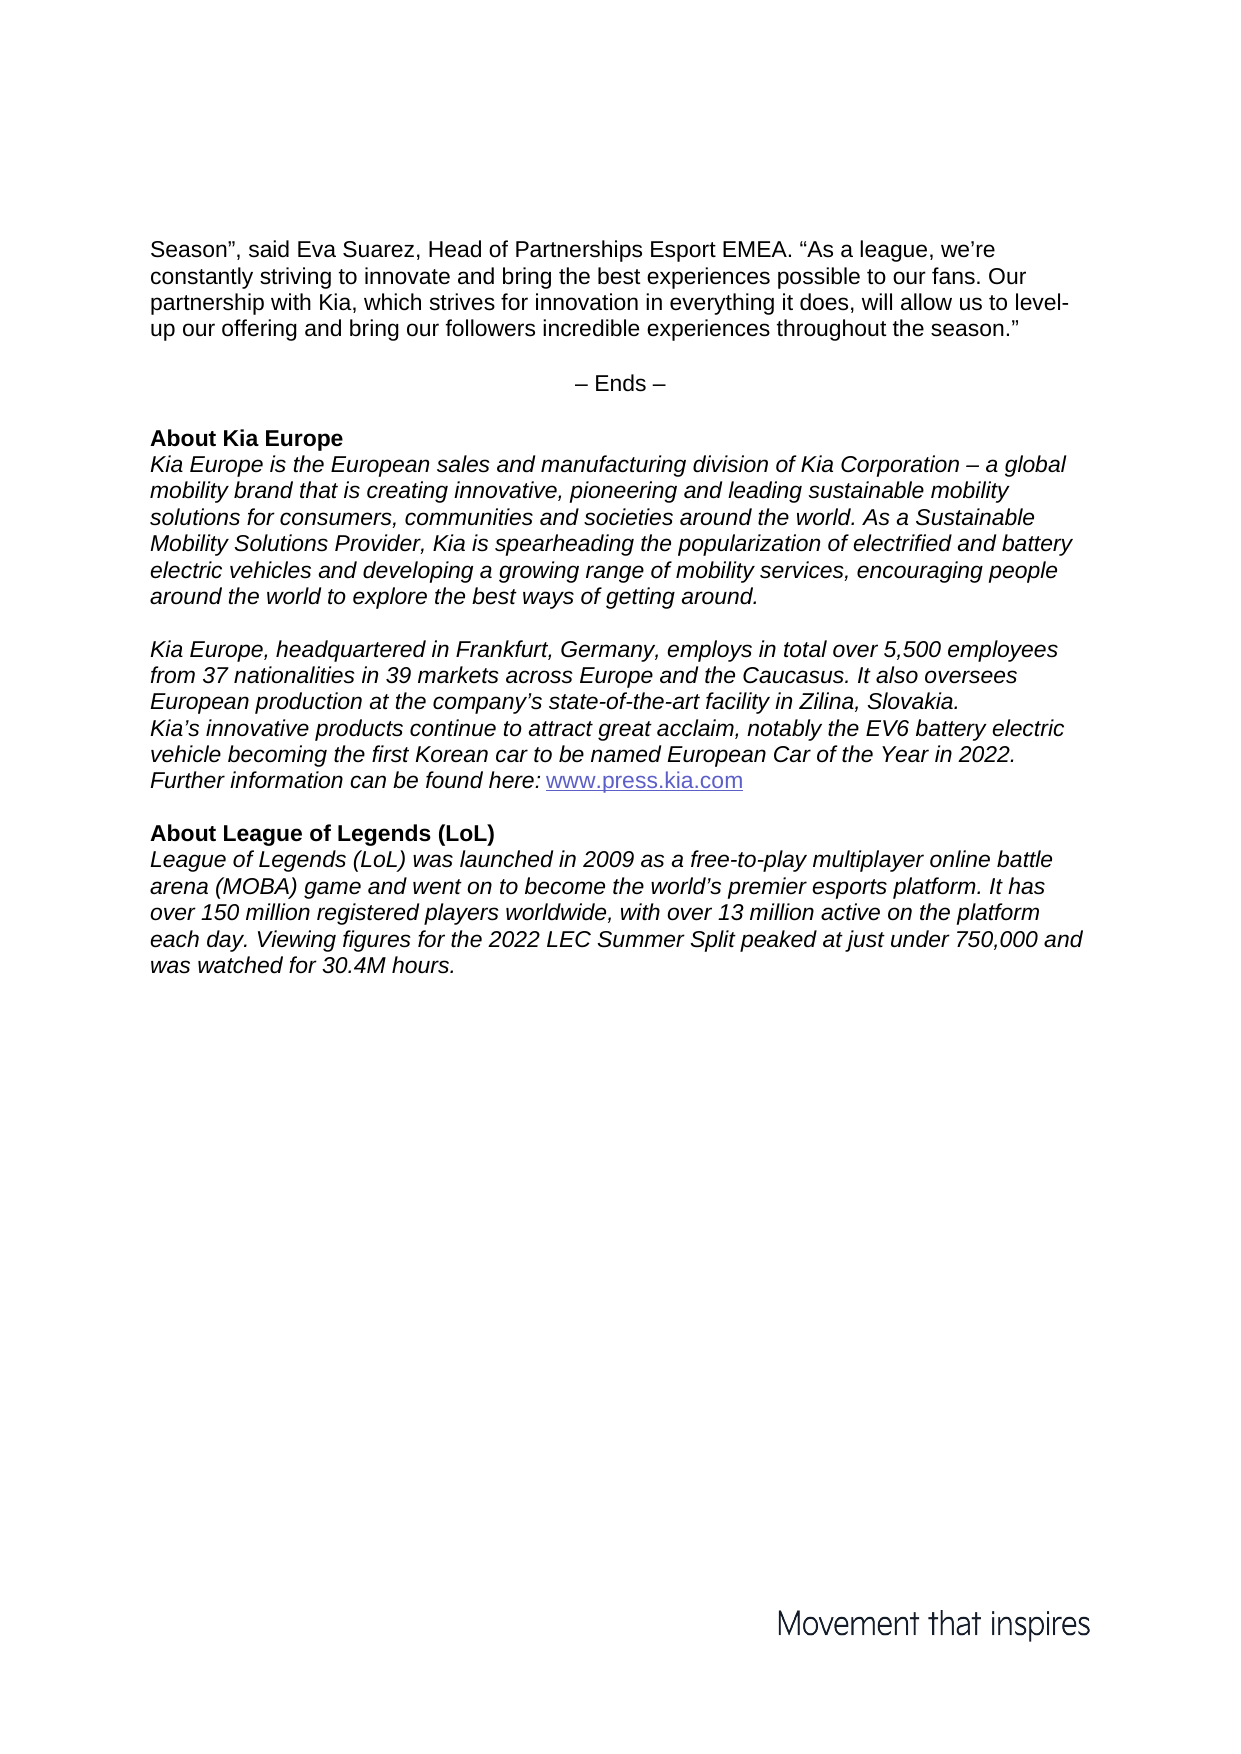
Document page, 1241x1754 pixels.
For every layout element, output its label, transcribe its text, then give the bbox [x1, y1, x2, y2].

text League of Legends (LoL) was launched in 2009 as a free-to-play multiplayer online battle arena (MOBA) game and went on to become the world’s premier esports platform. It has over 150 million registered players worldwide, with over 13 million active on the platform each day. Viewing figures for the 2022 LEC Summer Split peaked at just under 750,000 and was watched for 30.4M hours. [150, 846, 1090, 978]
text Kia Europe is the European sales and manufacturing division of Kia Corporation – a global mobility brand that is creating innovative, pioneering and leading sustainable mobility solutions for consumers, communities and societies around the world. As a Sustainable Mobility Solutions Provider, Kia is spearheading the popularization of electrified and battery electric vehicles and developing a growing range of mobility services, encouraging people around the world to explore the best ways of getting around. [150, 451, 1090, 609]
text About League of Legends (LoL) [150, 820, 1090, 846]
text Further information can be found here: www.press.kia.com [150, 767, 1090, 794]
text Kia Europe, headquartered in Frankfurt, Germany, employs in total over 5,500 employees from 37 nationalities in 39 markets across Europe and the Caucasus. It also oversees European production at the company’s state-of-the-art facility in Zilina, Slovakia. [150, 636, 1090, 715]
text About Kia Europe [150, 425, 1090, 451]
picture [778, 1610, 1091, 1642]
text Kia’s innovative products continue to attract great acclaim, notably the EV6 battery electric vehicle becoming the first Korean car to be named European Car of the Year in 2022. [150, 715, 1090, 767]
text – Ends – [150, 370, 1090, 396]
